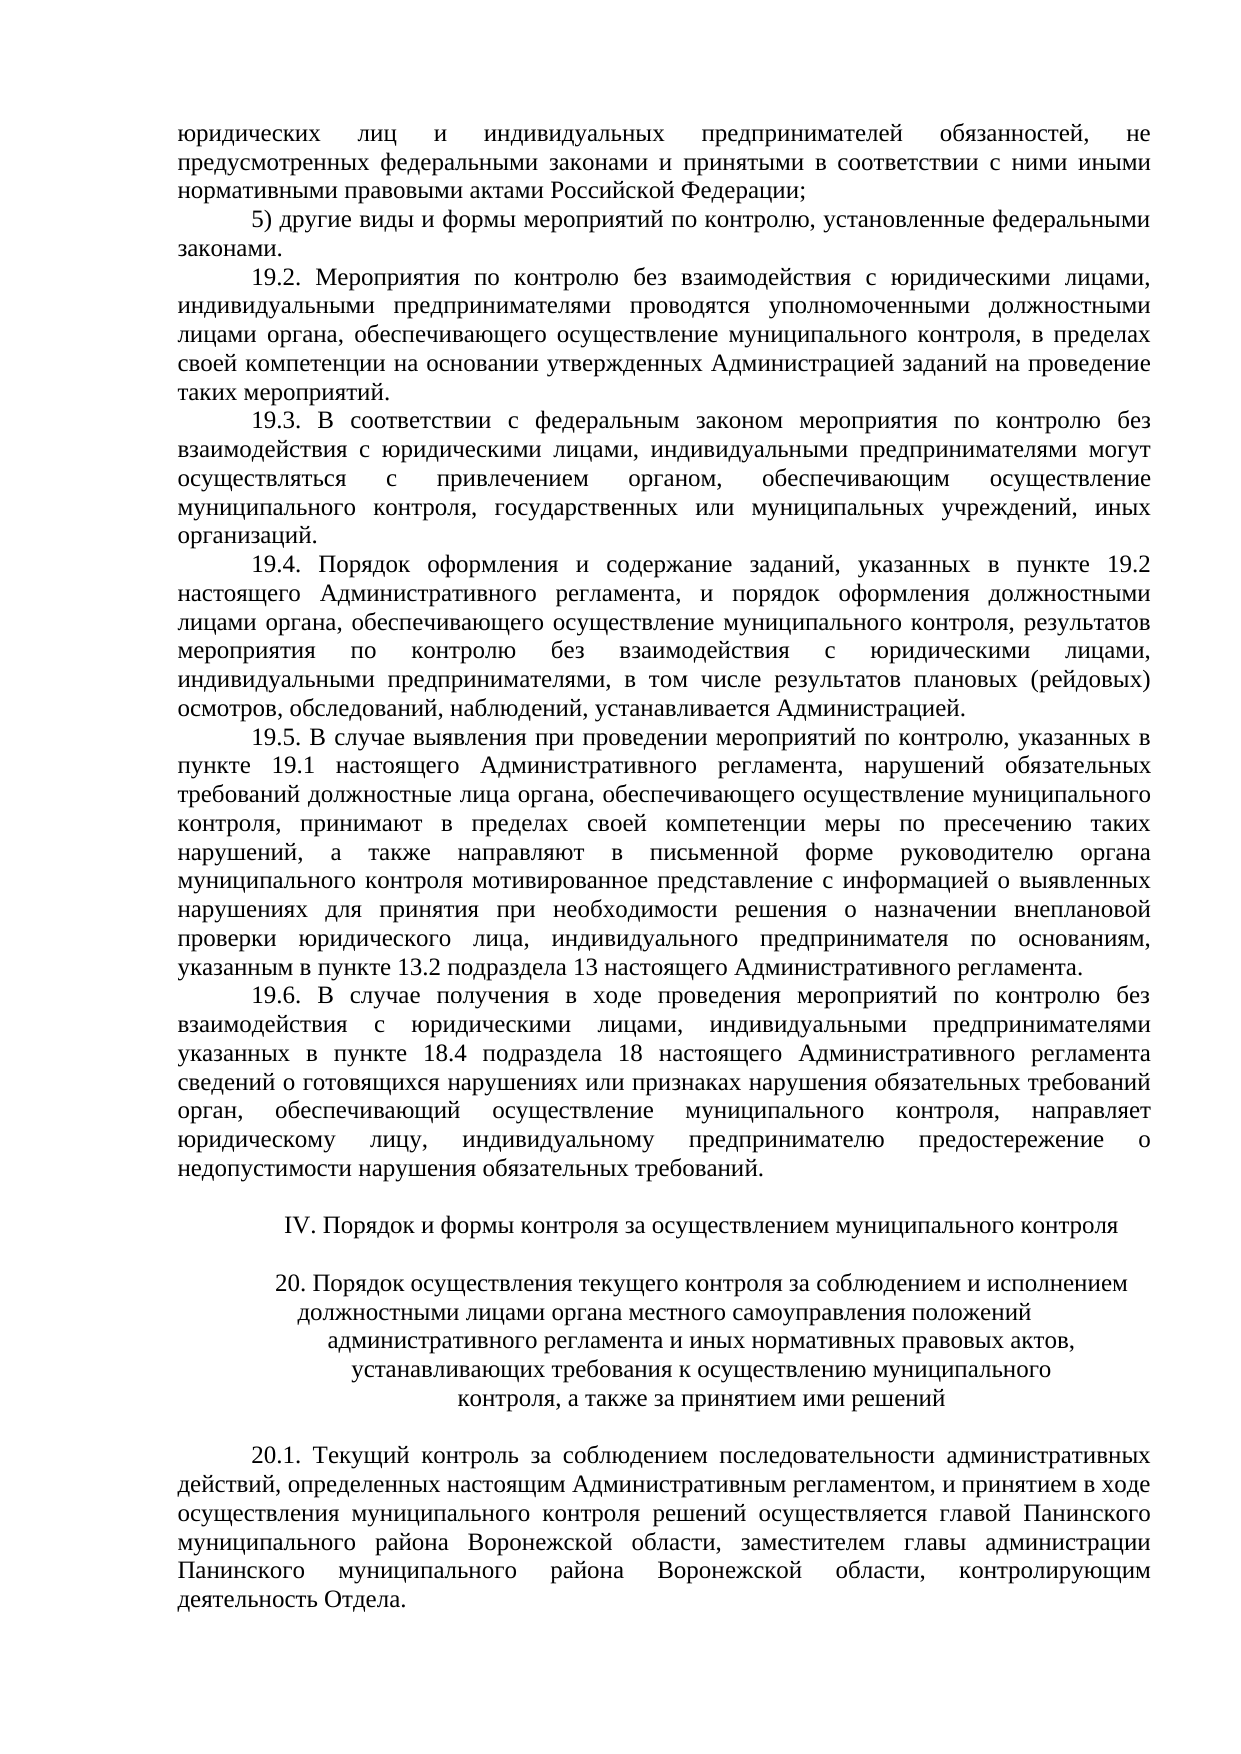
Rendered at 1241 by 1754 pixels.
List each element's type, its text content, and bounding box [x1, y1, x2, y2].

subtitle IV. Порядок и формы контроля за осуществлением муниципального контроля [177, 1211, 1152, 1239]
text 19.2. Мероприятия по контролю без взаимодействия с юридическими лицами, индивидуальными предпринимателями проводятся уполномоченными должностными лицами органа, обеспечивающего осуществление муниципального контроля, в пределах своей компетенции на основании утвержденных Администрацией заданий на проведение таких мероприятий. [177, 262, 1152, 406]
text 19.4. Порядок оформления и содержание заданий, указанных в пункте 19.2 настоящего Административного регламента, и порядок оформления должностными лицами органа, обеспечивающего осуществление муниципального контроля, результатов мероприятия по контролю без взаимодействия с юридическими лицами, индивидуальными предпринимателями, в том числе результатов плановых (рейдовых) осмотров, обследований, наблюдений, устанавливается Администрацией. [177, 549, 1152, 722]
text административного регламента и иных нормативных правовых актов, [177, 1326, 1152, 1354]
text 20.1. Текущий контроль за соблюдением последовательности административных действий, определенных настоящим Административным регламентом, и принятием в ходе осуществления муниципального контроля решений осуществляется главой Панинского муниципального района Воронежской области, заместителем главы администрации Панинского муниципального района Воронежской области, контролирующим деятельность Отдела. [177, 1441, 1152, 1613]
text 19.5. В случае выявления при проведении мероприятий по контролю, указанных в пункте 19.1 настоящего Административного регламента, нарушений обязательных требований должностные лица органа, обеспечивающего осуществление муниципального контроля, принимают в пределах своей компетенции меры по пресечению таких нарушений, а также направляют в письменной форме руководителю органа муниципального контроля мотивированное представление с информацией о выявленных нарушениях для принятия при необходимости решения о назначении внеплановой проверки юридического лица, индивидуального предпринимателя по основаниям, указанным в пункте 13.2 подраздела 13 настоящего Административного регламента. [177, 722, 1152, 981]
text 19.6. В случае получения в ходе проведения мероприятий по контролю без взаимодействия с юридическими лицами, индивидуальными предпринимателями указанных в пункте 18.4 подраздела 18 настоящего Административного регламента сведений о готовящихся нарушениях или признаках нарушения обязательных требований орган, обеспечивающий осуществление муниципального контроля, направляет юридическому лицу, индивидуальному предпринимателю предостережение о недопустимости нарушения обязательных требований. [177, 981, 1152, 1182]
text устанавливающих требования к осуществлению муниципального [177, 1354, 1152, 1383]
text 19.3. В соответствии с федеральным законом мероприятия по контролю без взаимодействия с юридическими лицами, индивидуальными предпринимателями могут осуществляться с привлечением органом, обеспечивающим осуществление муниципального контроля, государственных или муниципальных учреждений, иных организаций. [177, 406, 1152, 549]
text контроля, а также за принятием ими решений [177, 1383, 1152, 1412]
text 20. Порядок осуществления текущего контроля за соблюдением и исполнением должностными лицами органа местного самоуправления положений [177, 1268, 1152, 1326]
text 5) другие виды и формы мероприятий по контролю, установленные федеральными законами. [177, 204, 1152, 262]
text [177, 118, 1152, 204]
